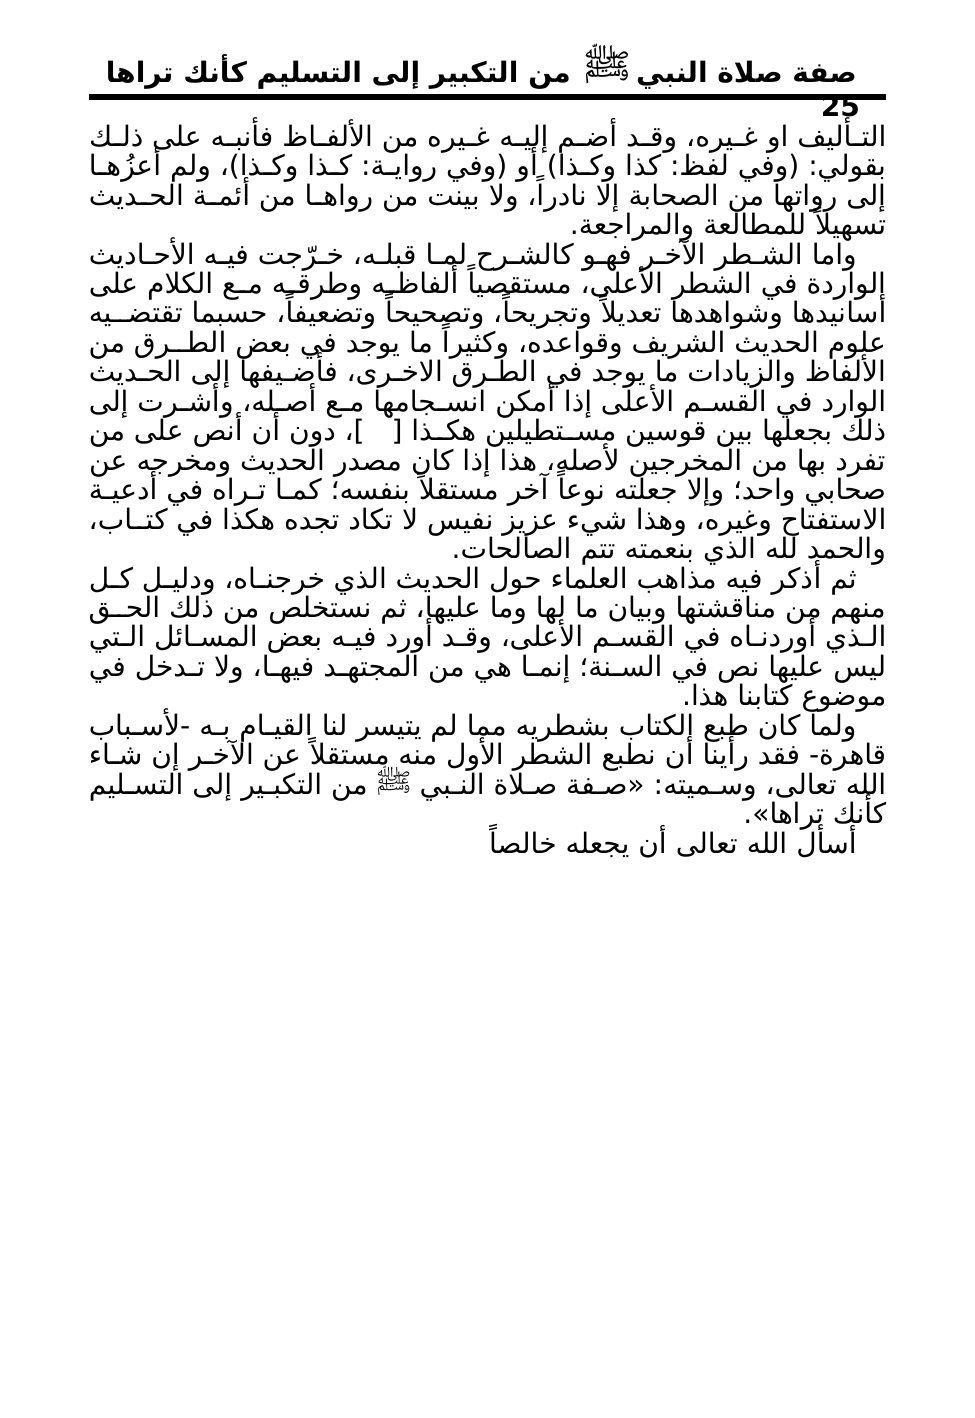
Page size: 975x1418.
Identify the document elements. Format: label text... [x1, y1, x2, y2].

text أسأل الله تعالى أن يجعله خالصاً [89, 830, 886, 859]
text هذا؛ وقد كنت وضعت الكتاب على شطرين: أعلى وأدنى، أما الأول فهو كالمتن أوردت فيه متون الأحاديث أو الجمل اللازمة منها، ووضعتها في أماكنها اللائقة بها، مؤلفاً بين بعضها بحيث يبدو الكتاب منسجماً من أوله إلى آخره، وحرصت على المحافظة على نص الحديث ولفظه الذي ورد في كتب السنة، وقد يكون له ألفاظ فأوثر منها لفظاً لفائدة التأليف او غيره، وقد أضم إليه غيره من الألفاظ فأنبه على ذلك بقولي: (وفي لفظ: كذا وكذا) أو (وفي رواية: كذا وكذا)، ولم أعزُها إلى رواتها من الصحابة إلا نادراً، ولا بينت من رواها من أئمة الحديث تسهيلاً للمطالعة والمراجعة. [89, 123, 886, 241]
text ثم أذكر فيه مذاهب العلماء حول الحديث الذي خرجناه، ودليل كل منهم من مناقشتها وبيان ما لها وما عليها، ثم نستخلص من ذلك الحق الذي أوردناه في القسم الأعلى، وقد أورد فيه بعض المسائل التي ليس عليها نص في السنة؛ إنما هي من المجتهد فيها، ولا تدخل في موضوع كتابنا هذا. [89, 565, 886, 712]
text واما الشطر الآخر فهو كالشرح لما قبله، خرّجت فيه الأحاديث الواردة في الشطر الأعلى، مستقصياً ألفاظه وطرقه مع الكلام على أسانيدها وشواهدها تعديلاً وتجريحاً، وتصحيحاً وتضعيفاً، حسبما تقتضيه علوم الحديث الشريف وقواعده، وكثيراً ما يوجد في بعض الطرق من الألفاظ والزيادات ما يوجد في الطرق الاخرى، فأضيفها إلى الحديث الوارد في القسم الأعلى إذا أمكن انسجامها مع أصله، وأشرت إلى ذلك بجعلها بين قوسين مستطيلين هكذا [ ]، دون أن أنص على من تفرد بها من المخرجين لأصله، هذا إذا كان مصدر الحديث ومخرجه عن صحابي واحد؛ وإلا جعلته نوعاً آخر مستقلاً بنفسه؛ كما تراه في أدعية الاستفتاح وغيره، وهذا شيء عزيز نفيس لا تكاد تجده هكذا في كتاب، والحمد لله الذي بنعمته تتم الصالحات. [89, 241, 886, 565]
text ولما كان طبع الكتاب بشطريه مما لم يتيسر لنا القيام به -لأسباب قاهرة- فقد رأينا أن نطبع الشطر الأول منه مستقلاً عن الآخر إن شاء الله تعالى، وسميته: «صفة صلاة النبي ﷺ من التكبير إلى التسليم كأنك تراها». [89, 712, 886, 830]
